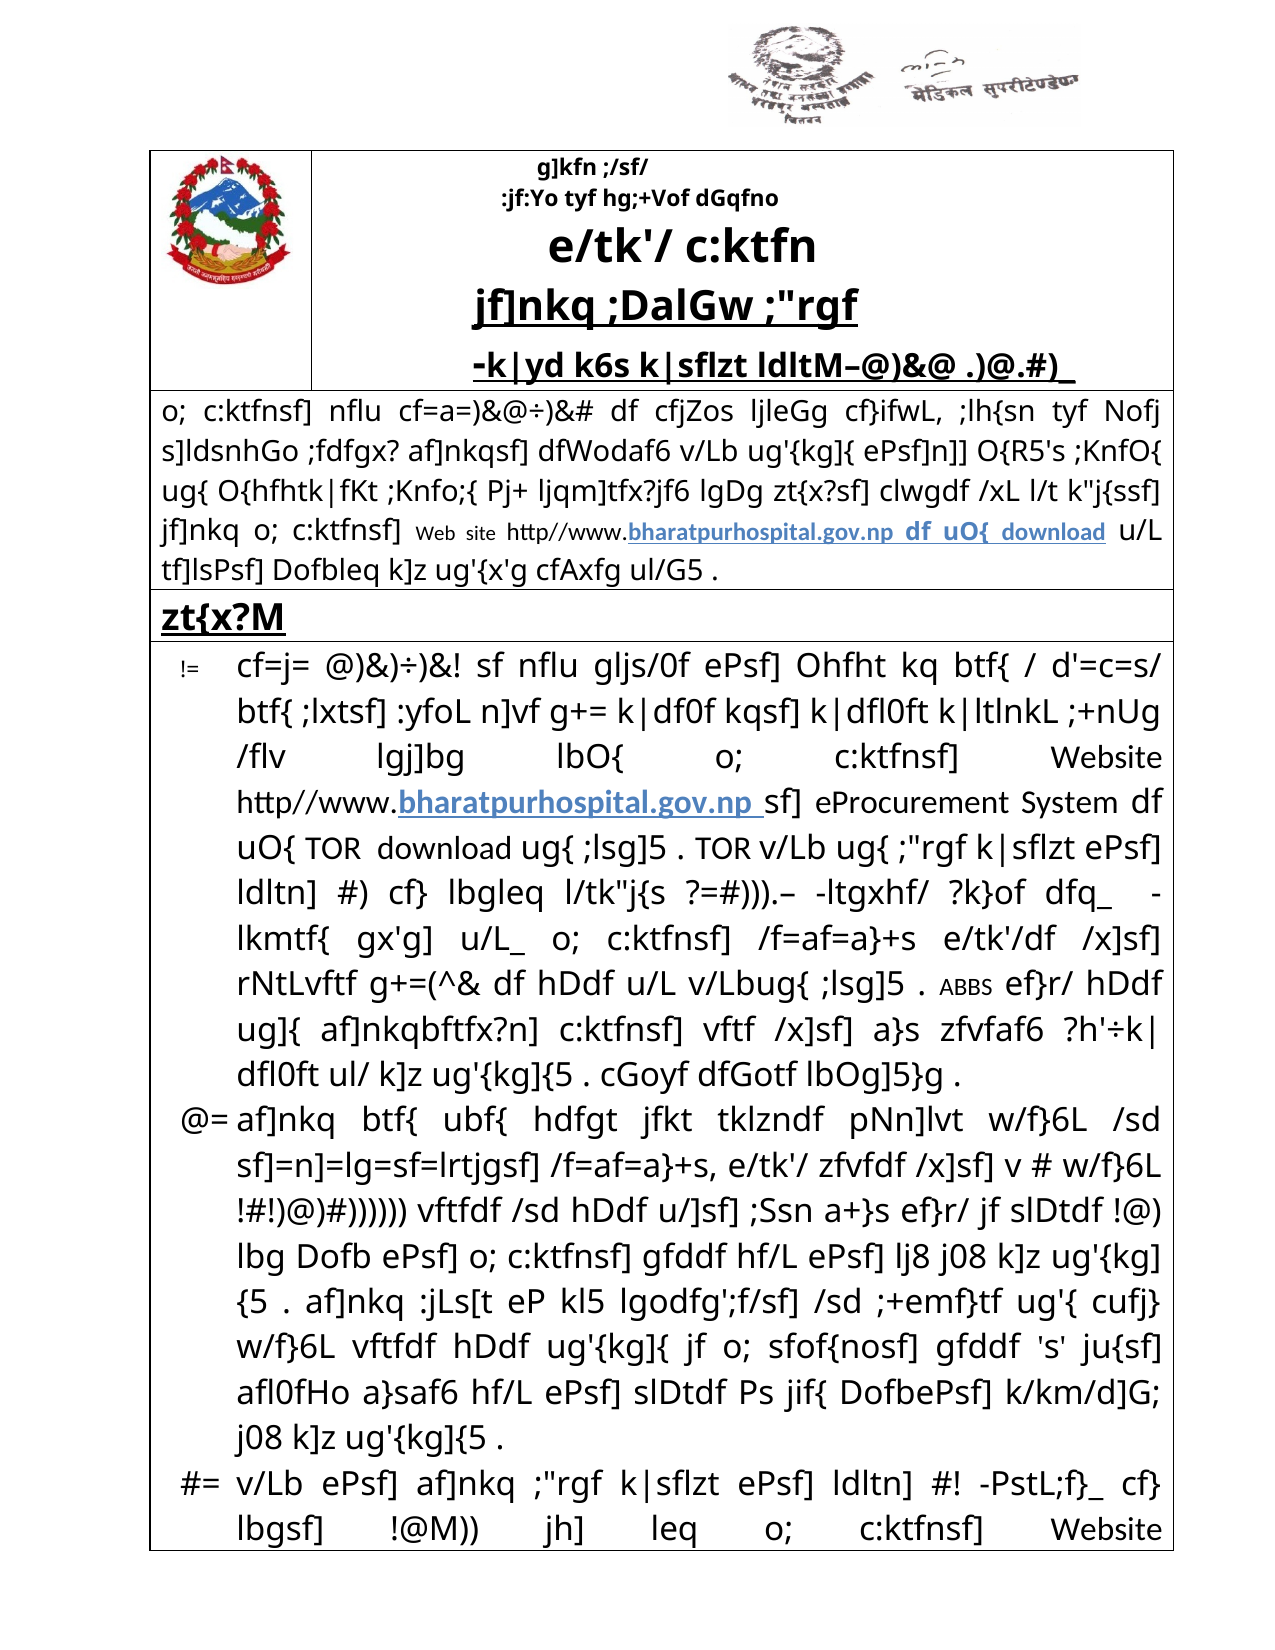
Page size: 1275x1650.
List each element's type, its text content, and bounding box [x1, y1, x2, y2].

table_header g]kfn ;/sf/ :jf:Yo tyf hg;+Vof dGqfno e/tk'/ c:ktfn jf]nkq ;DalGw ;"rgf -k|yd k6s k|sflzt ldltM–@)&@ .)@.#)_ [312, 151, 1173, 389]
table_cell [151, 642, 1173, 1550]
table_header [151, 151, 311, 389]
picture [161, 151, 294, 289]
table_cell zt{x?M [151, 590, 1173, 641]
table_cell o; c:ktfnsf] nflu cf=a=)&@÷)&# df cfjZos ljleGg cf}ifwL, ;lh{sn tyf Nofj s]ldsnhGo ;fdfgx? af]nkqsf] dfWodaf6 v/Lb ug'{kg]{ ePsf]n]] O{R5's ;KnfO{ ug{ O{hfhtk|fKt ;Knfo;{ Pj+ ljqm]tfx?jf6 lgDg zt{x?sf] clwgdf /xL l/t k"j{ssf] jf]nkq o; c:ktfnsf] Web site http//www.bharatpurhospital.gov.np df uO{ download u/L tf]lsPsf] Dofbleq k]z ug'{x'g cfAxfg ul/G5 . [151, 391, 1173, 589]
picture [728, 23, 1082, 127]
